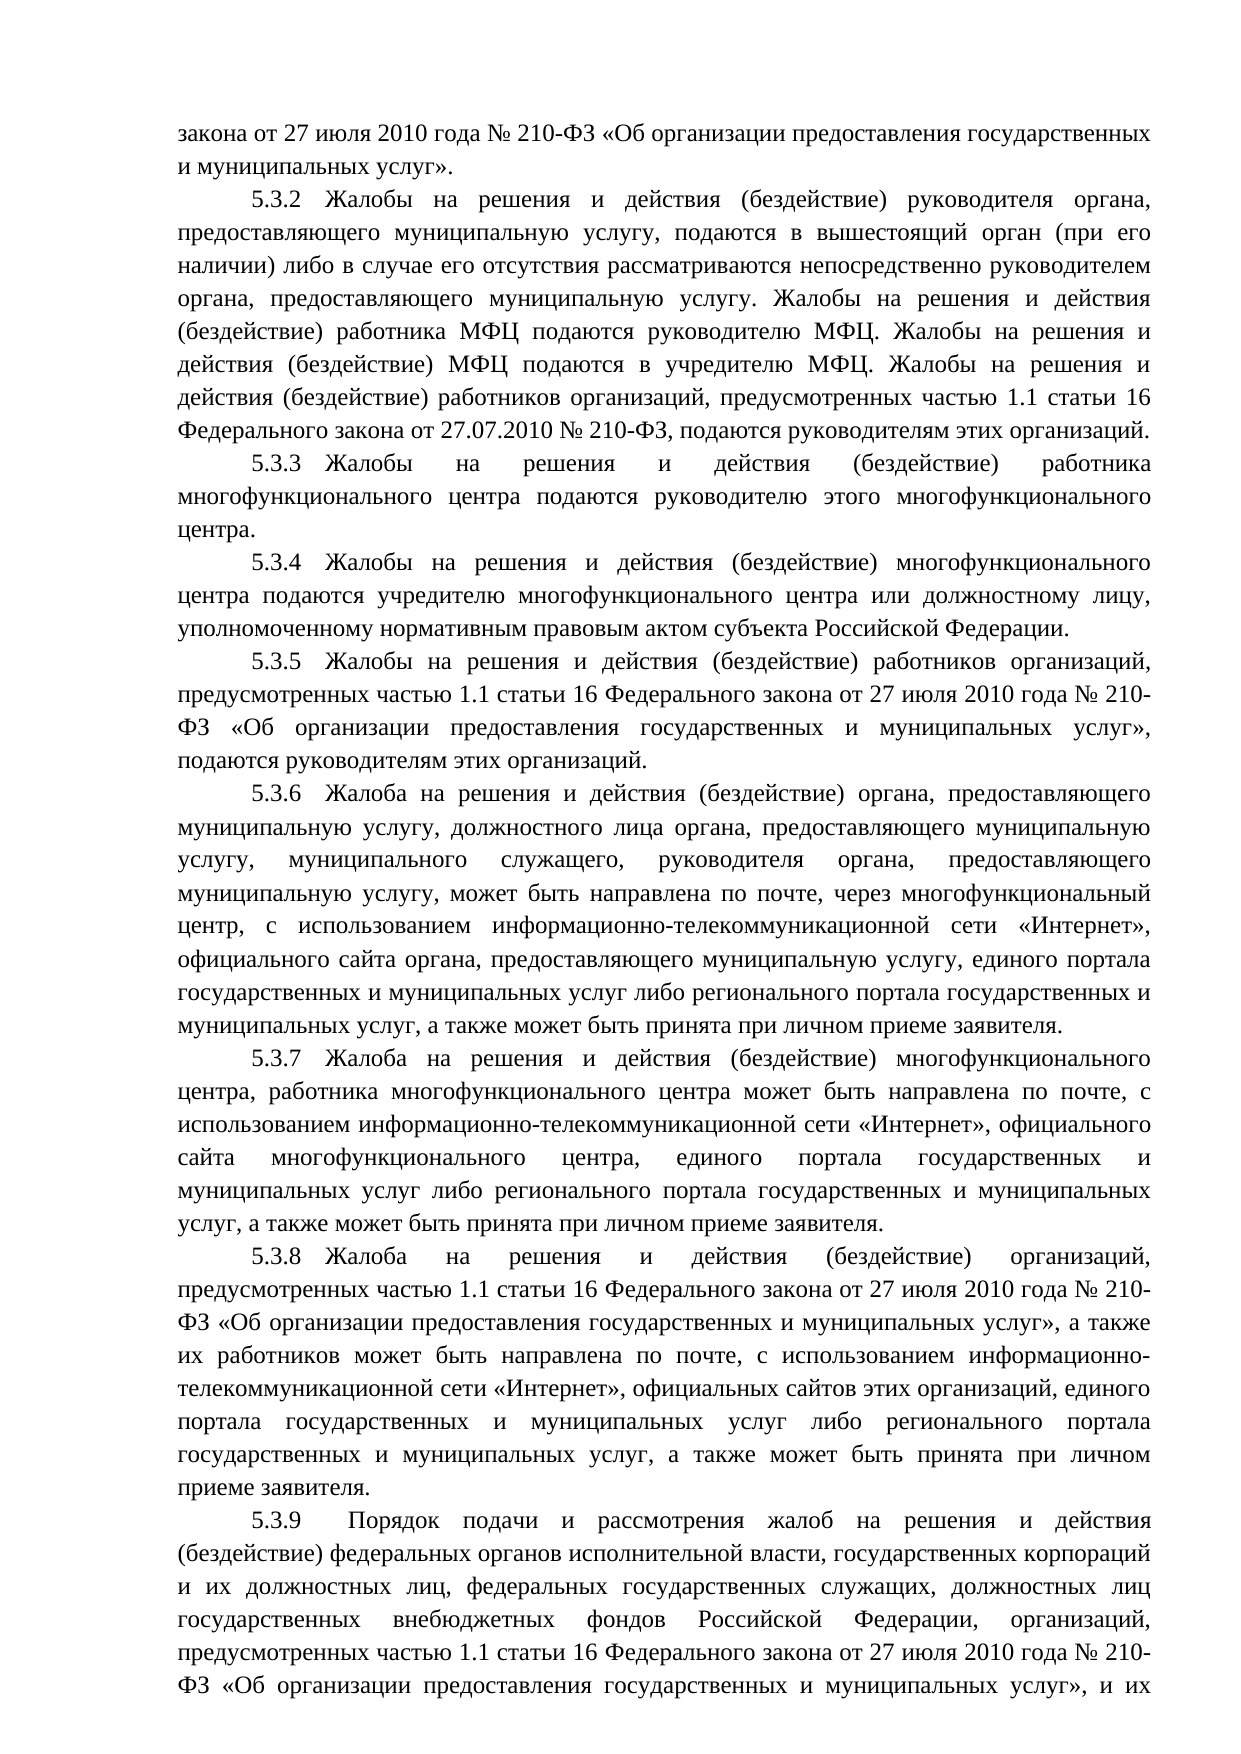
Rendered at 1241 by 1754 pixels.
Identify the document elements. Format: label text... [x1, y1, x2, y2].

list Жалоба на решения и действия (бездействие) органа, предоставляющего муниципальную услугу, должностного лица органа, предоставляющего муниципальную услугу, муниципального служащего, руководителя органа, предоставляющего муниципальную услугу, может быть направлена по почте, через многофункциональный центр, с использованием информационно-телекоммуникационной сети «Интернет», официального сайта органа, предоставляющего муниципальную услугу, единого портала государственных и муниципальных услуг либо регионального портала государственных и муниципальных услуг, а также может быть принята при личном приеме заявителя. [177, 778, 1152, 1038]
list Жалобы на решения и действия (бездействие) руководителя органа, предоставляющего муниципальную услугу, подаются в вышестоящий орган (при его наличии) либо в случае его отсутствия рассматриваются непосредственно руководителем органа, предоставляющего муниципальную услугу. Жалобы на решения и действия (бездействие) работника МФЦ подаются руководителю МФЦ. Жалобы на решения и действия (бездействие) МФЦ подаются в учредителю МФЦ. Жалобы на решения и действия (бездействие) работников организаций, предусмотренных частью 1.1 статьи 16 Федерального закона от 27.07.2010 № 210-ФЗ, подаются руководителям этих организаций. [177, 184, 1152, 444]
list Жалобы на решения и действия (бездействие) многофункционального центра подаются учредителю многофункционального центра или должностному лицу, уполномоченному нормативным правовым актом субъекта Российской Федерации. [177, 547, 1152, 642]
list Жалобы на решения и действия (бездействие) работника многофункционального центра подаются руководителю этого многофункционального центра. [177, 448, 1152, 543]
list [177, 118, 1152, 180]
list Жалоба на решения и действия (бездействие) многофункционального центра, работника многофункционального центра может быть направлена по почте, с использованием информационно-телекоммуникационной сети «Интернет», официального сайта многофункционального центра, единого портала государственных и муниципальных услуг либо регионального портала государственных и муниципальных услуг, а также может быть принята при личном приеме заявителя. [177, 1043, 1152, 1237]
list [177, 1505, 1152, 1699]
list Жалоба на решения и действия (бездействие) организаций, предусмотренных частью 1.1 статьи 16 Федерального закона от 27 июля 2010 года № 210-ФЗ «Об организации предоставления государственных и муниципальных услуг», а также их работников может быть направлена по почте, с использованием информационно-телекоммуникационной сети «Интернет», официальных сайтов этих организаций, единого портала государственных и муниципальных услуг либо регионального портала государственных и муниципальных услуг, а также может быть принята при личном приеме заявителя. [177, 1241, 1152, 1501]
list Жалобы на решения и действия (бездействие) работников организаций, предусмотренных частью 1.1 статьи 16 Федерального закона от 27 июля 2010 года № 210-ФЗ «Об организации предоставления государственных и муниципальных услуг», подаются руководителям этих организаций. [177, 646, 1152, 774]
